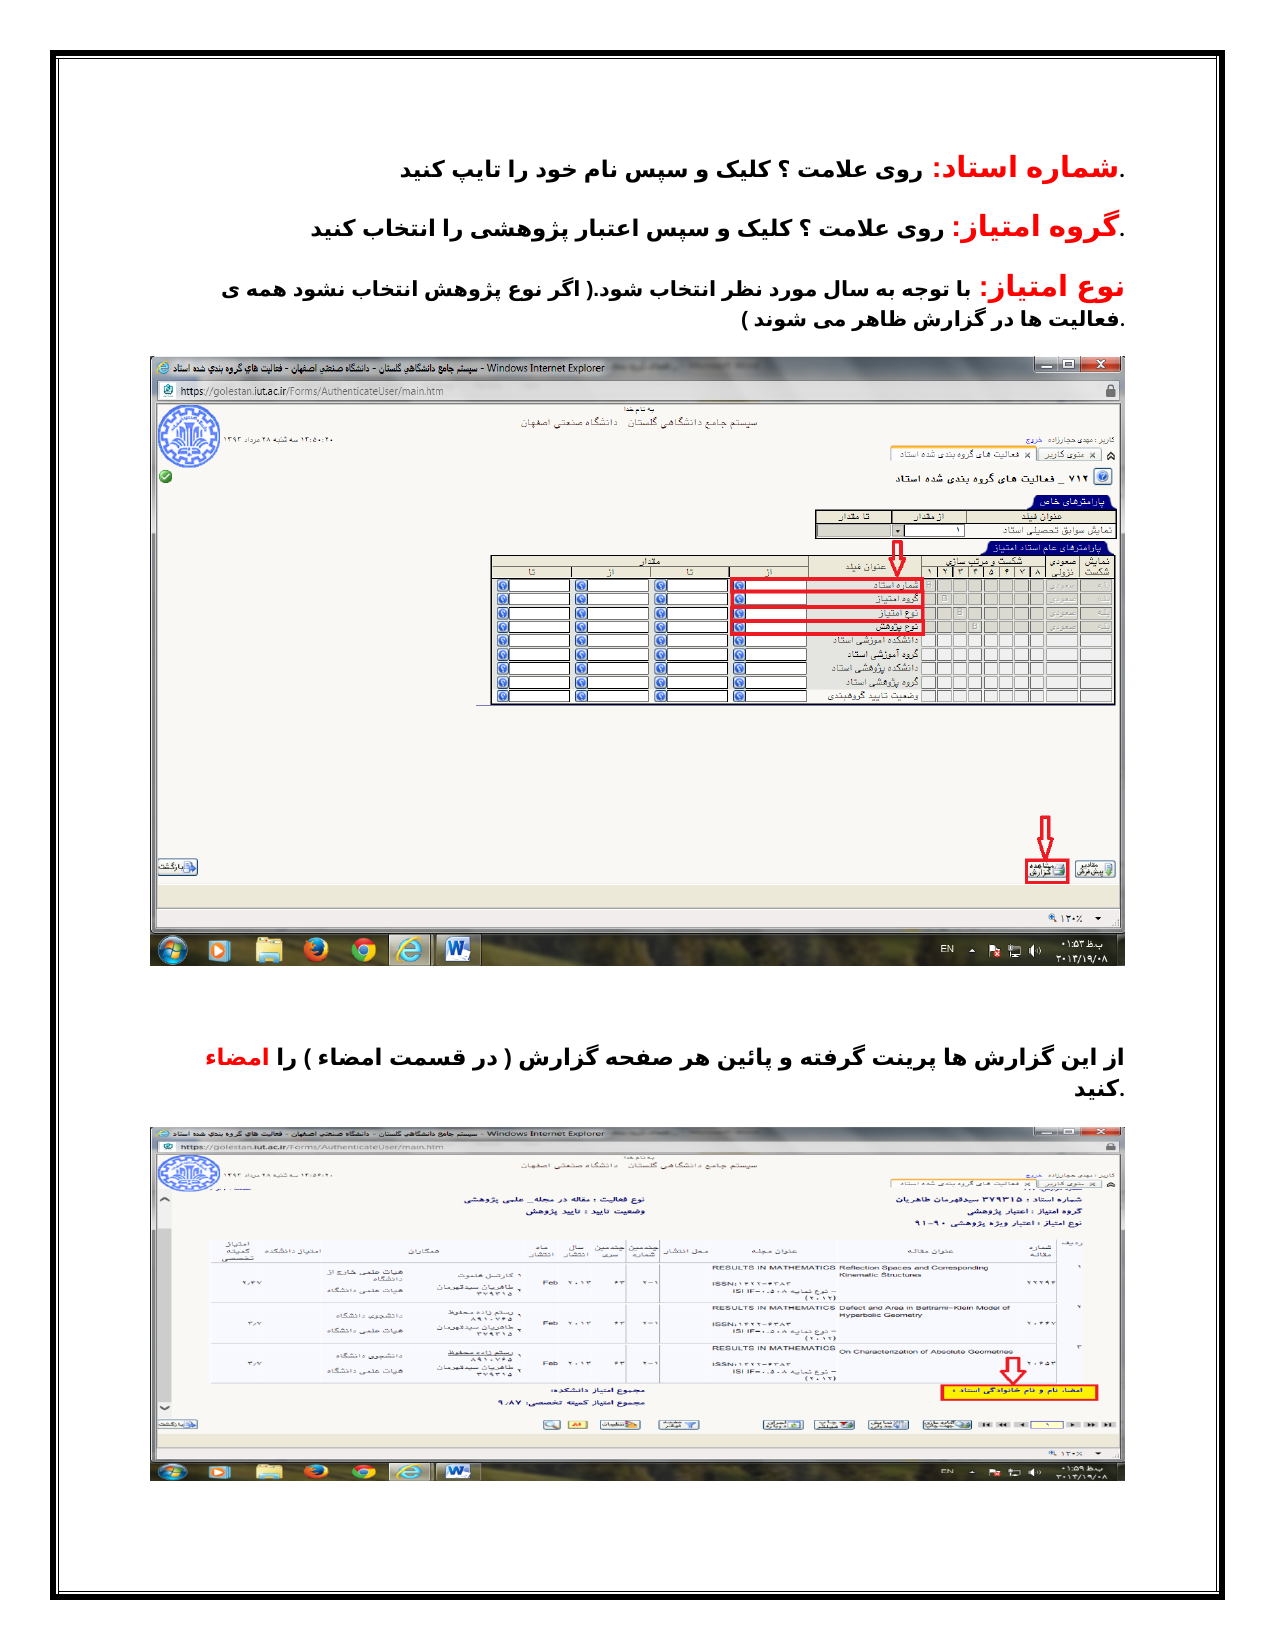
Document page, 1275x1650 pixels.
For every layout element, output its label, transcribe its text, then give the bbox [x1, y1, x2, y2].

picture [150, 1127, 1125, 1481]
text شماره استاد: روی علامت ؟ کلیک و سپس نام خود را تایپ کنید. [150, 150, 1125, 183]
text از این گزارش ها پرینت گرفته و پائین هر صفحه گزارش ( در قسمت امضاء ) را امضاء کنید. [150, 1043, 1125, 1102]
text گروه امتیاز: روی علامت ؟ کلیک و سپس اعتبار پژوهشی را انتخاب کنید. [150, 209, 1125, 243]
picture [150, 356, 1125, 966]
text نوع امتیاز: با توجه به سال مورد نظر انتخاب شود.( اگر نوع پژوهش انتخاب نشود همه ی فعالیت ها در گزارش ظاهر می شوند ). [150, 269, 1125, 331]
